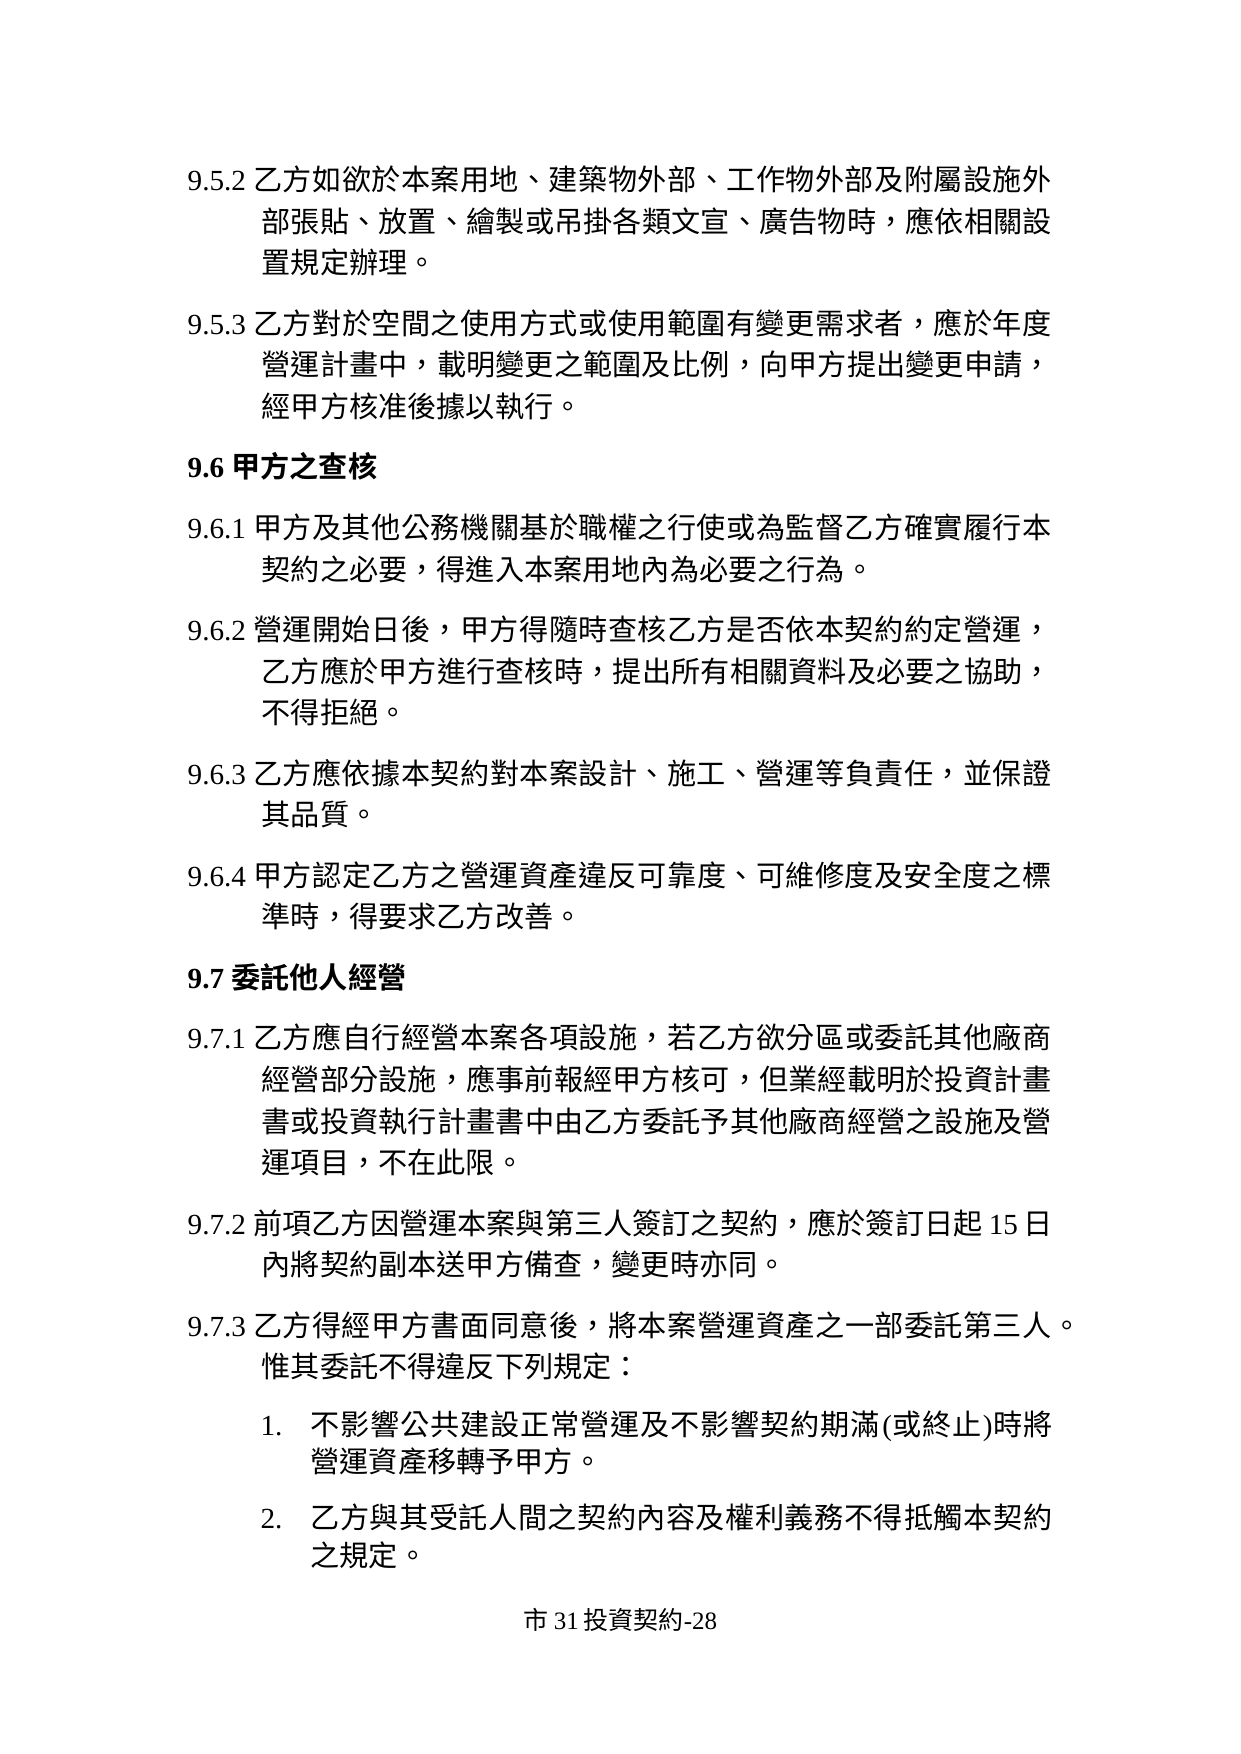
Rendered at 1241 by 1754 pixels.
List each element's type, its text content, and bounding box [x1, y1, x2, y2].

subtitle 前項乙方因營運本案與第三人簽訂之契約，應於簽訂日起15日內將契約副本送甲方備查，變更時亦同。 [187, 1201, 1053, 1284]
subtitle 乙方如欲於本案用地、建築物外部、工作物外部及附屬設施外部張貼、放置、繪製或吊掛各類文宣、廣告物時，應依相關設置規定辦理。 [187, 157, 1053, 282]
subtitle 乙方對於空間之使用方式或使用範圍有變更需求者，應於年度營運計畫中，載明變更之範圍及比例，向甲方提出變更申請，經甲方核准後據以執行。 [187, 301, 1053, 426]
list 不影響公共建設正常營運及不影響契約期滿(或終止)時將營運資產移轉予甲方。 [260, 1405, 1053, 1480]
subtitle 甲方認定乙方之營運資產違反可靠度、可維修度及安全度之標準時，得要求乙方改善。 [187, 853, 1053, 936]
subtitle 乙方應依據本契約對本案設計、施工、營運等負責任，並保證其品質。 [187, 751, 1053, 834]
subtitle 乙方得經甲方書面同意後，將本案營運資產之一部委託第三人。惟其委託不得違反下列規定： [187, 1303, 1053, 1386]
subtitle 乙方應自行經營本案各項設施，若乙方欲分區或委託其他廠商經營部分設施，應事前報經甲方核可，但業經載明於投資計畫書或投資執行計畫書中由乙方委託予其他廠商經營之設施及營運項目，不在此限。 [187, 1015, 1053, 1182]
subtitle 委託他人經營 [187, 955, 1053, 997]
list 乙方與其受託人間之契約內容及權利義務不得抵觸本契約之規定。 [260, 1499, 1053, 1574]
subtitle 甲方之查核 [187, 444, 1053, 486]
subtitle 營運開始日後，甲方得隨時查核乙方是否依本契約約定營運，乙方應於甲方進行查核時，提出所有相關資料及必要之協助，不得拒絕。 [187, 607, 1053, 732]
subtitle 甲方及其他公務機關基於職權之行使或為監督乙方確實履行本契約之必要，得進入本案用地內為必要之行為。 [187, 505, 1053, 588]
